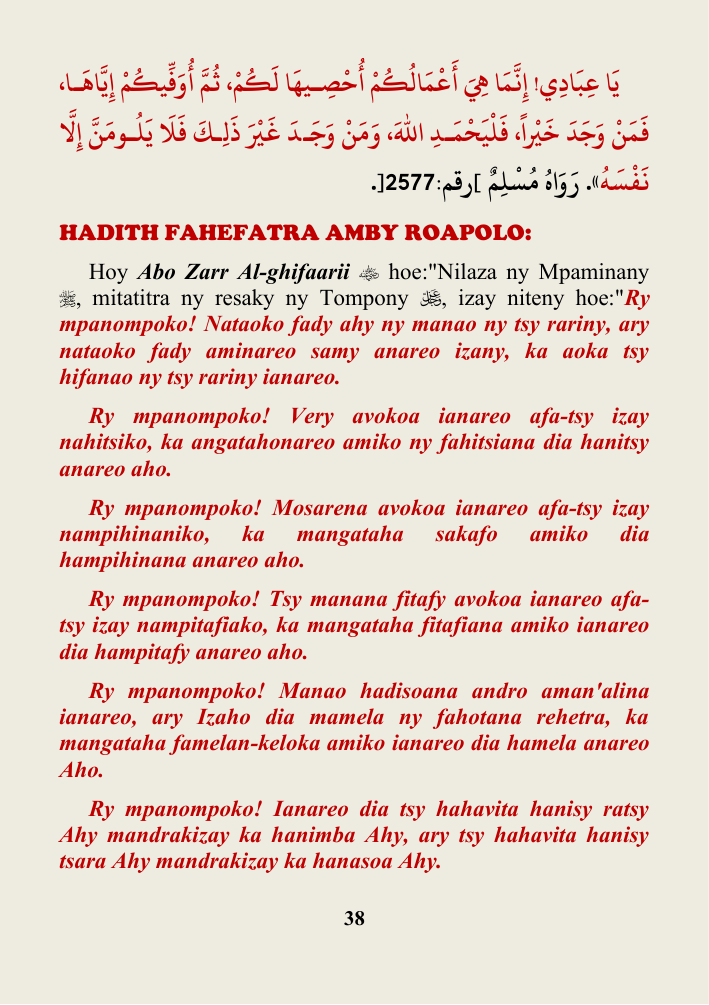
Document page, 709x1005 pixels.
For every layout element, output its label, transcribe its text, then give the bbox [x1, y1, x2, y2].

text Ry mpanompoko! Very avokoa ianareo afa-tsy izay nahitsiko, ka angatahonareo amiko ny fahitsiana dia hanitsy anareo aho. [59, 402, 650, 481]
text Ry mpanompoko! Tsy manana fitafy avokoa ianareo afa-tsy izay nampitafiako, ka mangataha fitafiana amiko ianareo dia hampitafy anareo aho. [59, 585, 650, 664]
text Hoy Abo Zarr Al-ghifaarii hoe:"Nilaza ny Mpaminany , mitatitra ny resaky ny Tompony , izay niteny hoe:"Ry mpanompoko! Nataoko fady ahy ny manao ny tsy rariny, ary nataoko fady aminareo samy anareo izany, ka aoka tsy hifanao ny tsy rariny ianareo. [59, 258, 650, 389]
text HADITH FAHEFATRA AMBY ROAPOLO: [59, 219, 650, 245]
text يَا عِبَادِي! إِنَّمَا هِيَ أَعْمَالُكُمْ أُحْصِيهَا لَكُمْ، ثُمَّ أُوَفِّيكُمْ إِيَّاهَا، فَمَنْ وَجَدَ خَيْراً، فَلْيَحْمَدِ اللهَ، وَمَنْ وَجَدَ غَيْرَ ذَلِكَ فَلَا يَلُومَنَّ إِلَّا نَفْسَهُ». رَوَاهُ مُسْلِمٌ ]رقم:2577[. [59, 59, 650, 207]
text Ry mpanompoko! Manao hadisoana andro aman'alina ianareo, ary Izaho dia mamela ny fahotana rehetra, ka mangataha famelan-keloka amiko ianareo dia hamela anareo Aho. [59, 677, 650, 782]
text Ry mpanompoko! Mosarena avokoa ianareo afa-tsy izay nampihinaniko, ka mangataha sakafo amiko dia hampihinana anareo aho. [59, 494, 650, 573]
text Ry mpanompoko! Ianareo dia tsy hahavita hanisy ratsy Ahy mandrakizay ka hanimba Ahy, ary tsy hahavita hanisy tsara Ahy mandrakizay ka hanasoa Ahy. [59, 795, 650, 874]
